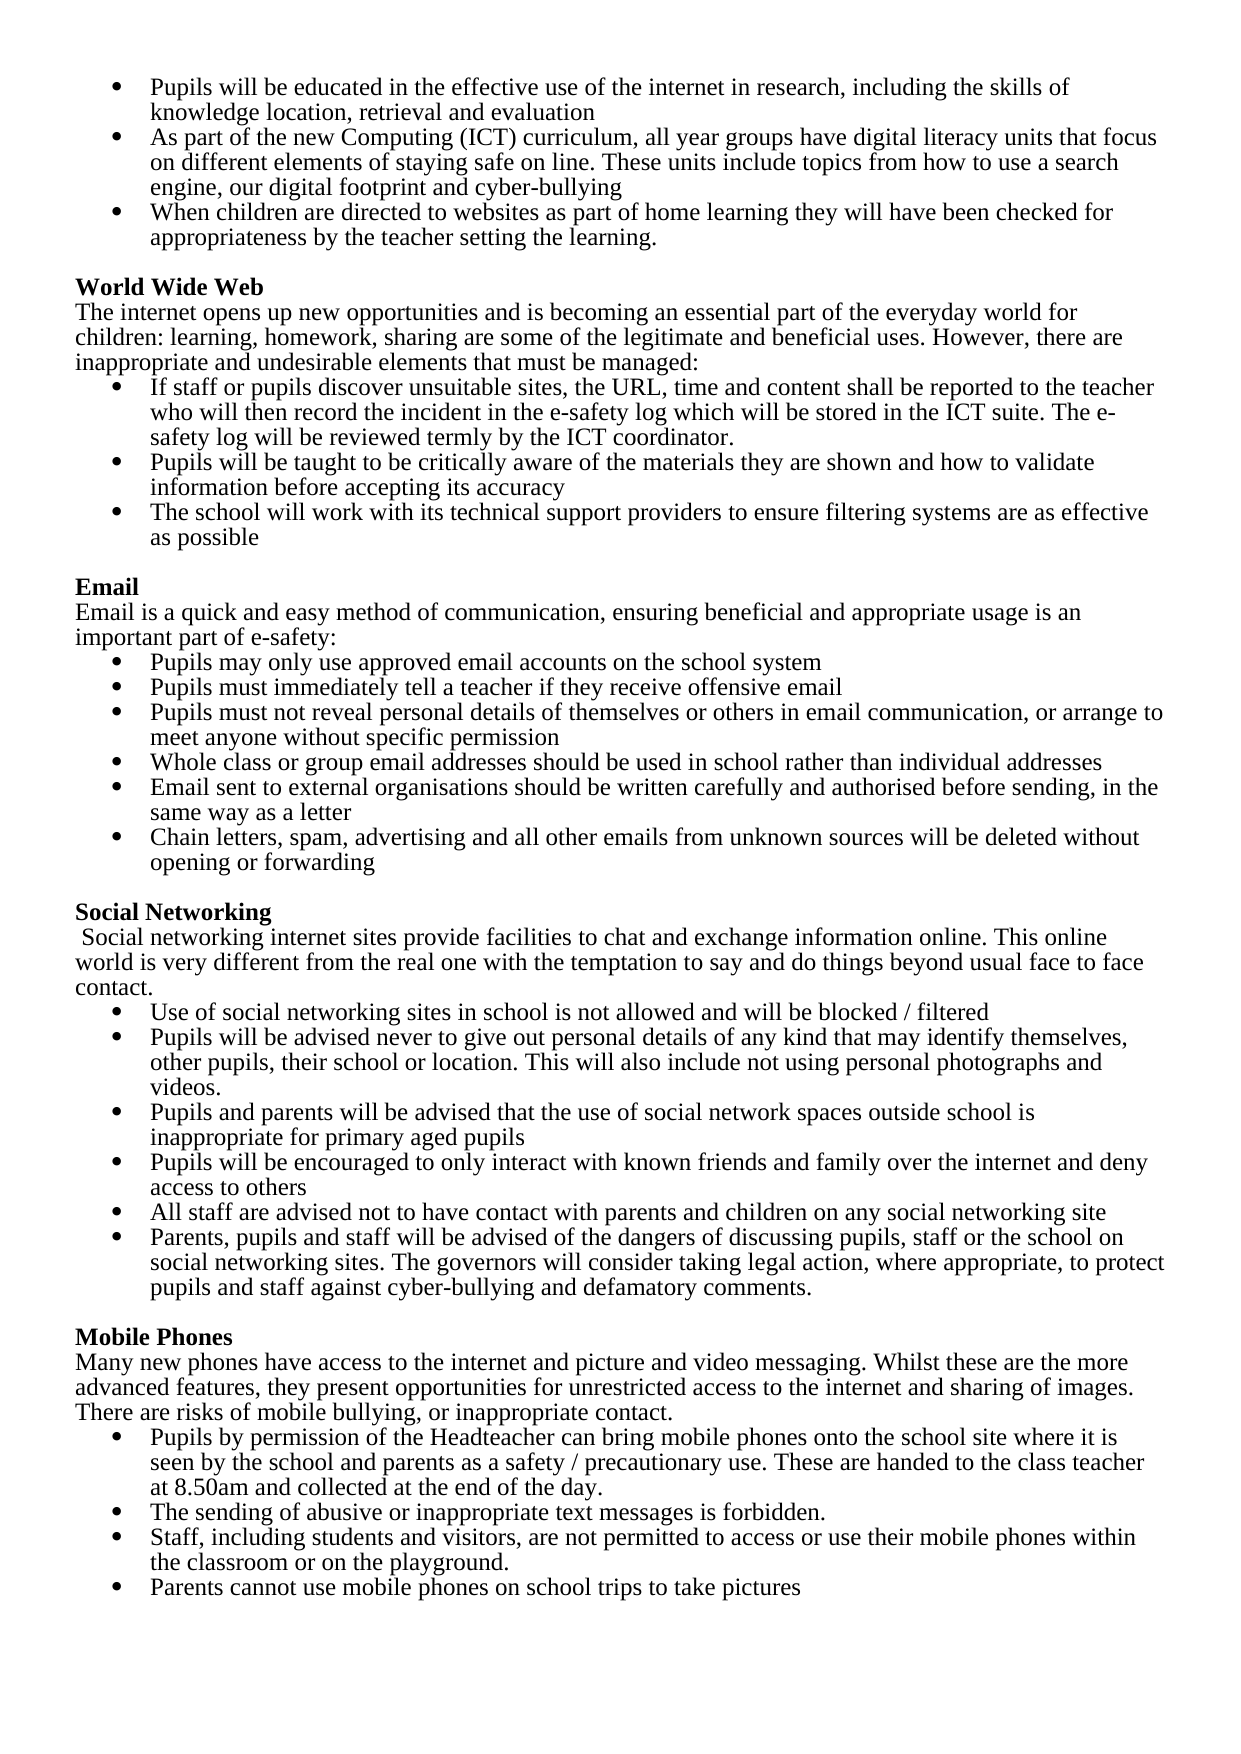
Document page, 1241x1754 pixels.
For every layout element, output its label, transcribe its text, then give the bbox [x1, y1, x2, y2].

list The sending of abusive or inappropriate text messages is forbidden. [112, 1500, 1165, 1525]
list Pupils will be educated in the effective use of the internet in research, including the skills of knowledge location, retrieval and evaluation [112, 75, 1165, 125]
text Many new phones have access to the internet and picture and video messaging. Whilst these are the more advanced features, they present opportunities for unrestricted access to the internet and sharing of images. There are risks of mobile bullying, or inappropriate contact. [75, 1350, 1165, 1425]
list Parents, pupils and staff will be advised of the dangers of discussing pupils, staff or the school on social networking sites. The governors will consider taking legal action, where appropriate, to protect pupils and staff against cyber-bullying and defamatory comments. [112, 1225, 1165, 1300]
list Chain letters, spam, advertising and all other emails from unknown sources will be deleted without opening or forwarding [112, 825, 1165, 875]
list Whole class or group email addresses should be used in school rather than individual addresses [112, 750, 1165, 775]
list As part of the new Computing (ICT) curriculum, all year groups have digital literacy units that focus on different elements of staying safe on line. These units include topics from how to use a search engine, our digital footprint and cyber-bullying [112, 125, 1165, 200]
list Pupils must not reveal personal details of themselves or others in email communication, or arrange to meet anyone without specific permission [112, 700, 1165, 750]
list Staff, including students and visitors, are not permitted to access or use their mobile phones within the classroom or on the playground. [112, 1525, 1165, 1575]
list Pupils will be advised never to give out personal details of any kind that may identify themselves, other pupils, their school or location. This will also include not using personal photographs and videos. [112, 1025, 1165, 1100]
text Email is a quick and easy method of communication, ensuring beneficial and appropriate usage is an important part of e-safety: [75, 600, 1165, 650]
list Pupils will be encouraged to only interact with known friends and family over the internet and deny access to others [112, 1150, 1165, 1200]
text The internet opens up new opportunities and is becoming an essential part of the everyday world for children: learning, homework, sharing are some of the legitimate and beneficial uses. However, there are inappropriate and undesirable elements that must be managed: [75, 300, 1165, 375]
list Email sent to external organisations should be written carefully and authorised before sending, in the same way as a letter [112, 775, 1165, 825]
text World Wide Web [75, 275, 1165, 300]
list Pupils must immediately tell a teacher if they receive offensive email [112, 675, 1165, 700]
list When children are directed to websites as part of home learning they will have been checked for appropriateness by the teacher setting the learning. [112, 200, 1165, 250]
text Social Networking [75, 900, 1165, 925]
list All staff are advised not to have contact with parents and children on any social networking site [112, 1200, 1165, 1225]
list The school will work with its technical support providers to ensure filtering systems are as effective as possible [112, 500, 1165, 550]
list Pupils by permission of the Headteacher can bring mobile phones onto the school site where it is seen by the school and parents as a safety / precautionary use. These are handed to the class teacher at 8.50am and collected at the end of the day. [112, 1425, 1165, 1500]
list Parents cannot use mobile phones on school trips to take pictures [112, 1575, 1165, 1600]
list If staff or pupils discover unsuitable sites, the URL, time and content shall be reported to the teacher who will then record the incident in the e-safety log which will be stored in the ICT suite. The e-safety log will be reviewed termly by the ICT coordinator. [112, 375, 1165, 450]
text Mobile Phones [75, 1325, 1165, 1350]
list Pupils and parents will be advised that the use of social network spaces outside school is inappropriate for primary aged pupils [112, 1100, 1165, 1150]
text Social networking internet sites provide facilities to chat and exchange information online. This online world is very different from the real one with the temptation to say and do things beyond usual face to face contact. [75, 925, 1165, 1000]
list Use of social networking sites in school is not allowed and will be blocked / filtered [112, 1000, 1165, 1025]
list Pupils may only use approved email accounts on the school system [112, 650, 1165, 675]
text Email [75, 575, 1165, 600]
list Pupils will be taught to be critically aware of the materials they are shown and how to validate information before accepting its accuracy [112, 450, 1165, 500]
